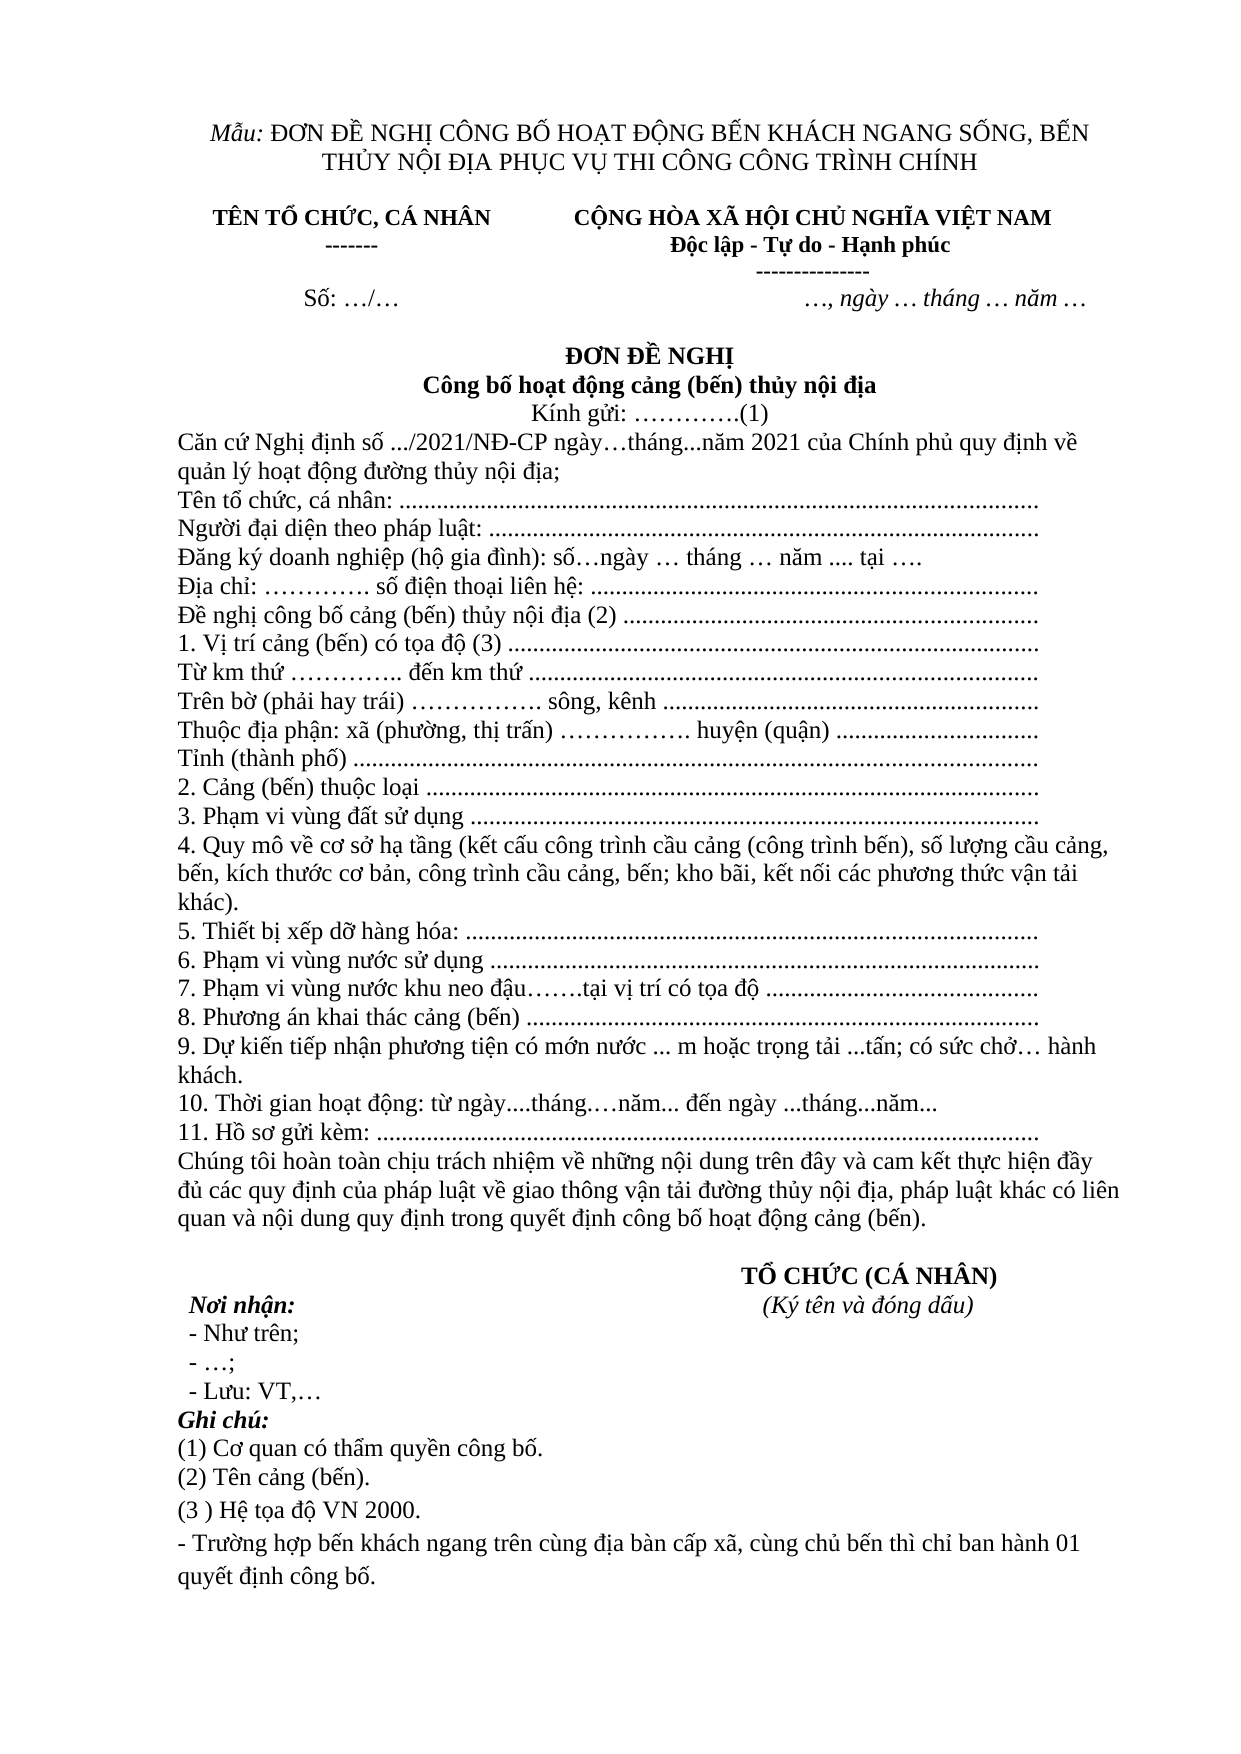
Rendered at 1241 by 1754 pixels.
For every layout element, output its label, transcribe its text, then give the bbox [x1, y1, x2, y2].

text Đăng ký doanh nghiệp (hộ gia đình): số…ngày … tháng … năm .... tại …. [177, 542, 1122, 571]
table_header TÊN TỔ CHỨC, CÁ NHÂN ------- [177, 204, 526, 283]
text 7. Phạm vi vùng nước khu neo đậu…….tại vị trí có tọa độ [177, 973, 1122, 1002]
table_header CỘNG HÒA XÃ HỘI CHỦ NGHĨA VIỆT NAM Độc lập - Tự do - Hạnh phúc --------------- [526, 204, 1100, 283]
text 2. Cảng (bến) thuộc loại [177, 772, 1122, 801]
text 8. Phương án khai thác cảng (bến) [177, 1002, 1122, 1031]
table_header TỔ CHỨC (CÁ NHÂN) (Ký tên và đóng dấu) [639, 1261, 1100, 1405]
text Đề nghị công bố cảng (bến) thủy nội địa (2) [177, 600, 1122, 628]
text Người đại diện theo pháp luật: [177, 513, 1122, 542]
text Thuộc địa phận: xã (phường, thị trấn) ……………. huyện (quận) [177, 715, 1122, 743]
text Từ km thứ ………….. đến km thứ [177, 657, 1122, 686]
text Mẫu: ĐƠN ĐỀ NGHỊ CÔNG BỐ HOẠT ĐỘNG BẾN KHÁCH NGANG SỐNG, BẾN THỦY NỘI ĐỊA PHỤC VỤ THI CÔNG CÔNG TRÌNH CHÍNH [177, 118, 1122, 176]
text Công bố hoạt động cảng (bến) thủy nội địa [177, 370, 1122, 398]
text 3. Phạm vi vùng đất sử dụng [177, 801, 1122, 830]
text (1) Cơ quan có thẩm quyền công bố. [177, 1433, 1122, 1462]
table_cell …, ngày … tháng … năm … [526, 284, 1100, 312]
text 6. Phạm vi vùng nước sử dụng [177, 945, 1122, 973]
text Địa chỉ: …………. số điện thoại liên hệ: [177, 571, 1122, 600]
text Chúng tôi hoàn toàn chịu trách nhiệm về những nội dung trên đây và cam kết thực hiện đầy đủ các quy định của pháp luật về giao thông vận tải đường thủy nội địa, pháp luật khác có liên quan và nội dung quy định trong quyết định công bố hoạt động cảng (bến). [177, 1146, 1122, 1232]
text Kính gửi: ………….(1) [177, 398, 1122, 427]
text - Trường hợp bến khách ngang trên cùng địa bàn cấp xã, cùng chủ bến thì chỉ ban hành 01 quyết định công bố. [177, 1528, 1122, 1590]
text (2) Tên cảng (bến). [177, 1462, 1122, 1491]
text Ghi chú: [177, 1405, 1122, 1433]
text (3 ) Hệ tọa độ VN 2000. [177, 1495, 1122, 1524]
text 9. Dự kiến tiếp nhận phương tiện có mớn nước ... m hoặc trọng tải ...tấn; có sức chở… hành khách. [177, 1031, 1122, 1088]
text 5. Thiết bị xếp dỡ hàng hóa: [177, 916, 1122, 945]
text Tên tổ chức, cá nhân: [177, 485, 1122, 513]
text Tỉnh (thành phố) [177, 743, 1122, 772]
text 4. Quy mô về cơ sở hạ tầng (kết cấu công trình cầu cảng (công trình bến), số lượng cầu cảng, bến, kích thước cơ bản, công trình cầu cảng, bến; kho bãi, kết nối các phương thức vận tải khác). [177, 830, 1122, 916]
table_cell Số: …/… [177, 284, 526, 312]
text Căn cứ Nghị định số .../2021/NĐ-CP ngày…tháng...năm 2021 của Chính phủ quy định về quản lý hoạt động đường thủy nội địa; [177, 427, 1122, 485]
text ĐƠN ĐỀ NGHỊ [177, 341, 1122, 370]
text 10. Thời gian hoạt động: từ ngày....tháng.…năm... đến ngày ...tháng...năm... [177, 1088, 1122, 1117]
text 1. Vị trí cảng (bến) có tọa độ (3) [177, 628, 1122, 657]
text 11. Hồ sơ gửi kèm: [177, 1117, 1122, 1146]
table_header Nơi nhận: - Như trên; - …; - Lưu: VT,… [177, 1261, 638, 1405]
text Trên bờ (phải hay trái) ……………. sông, kênh [177, 686, 1122, 715]
